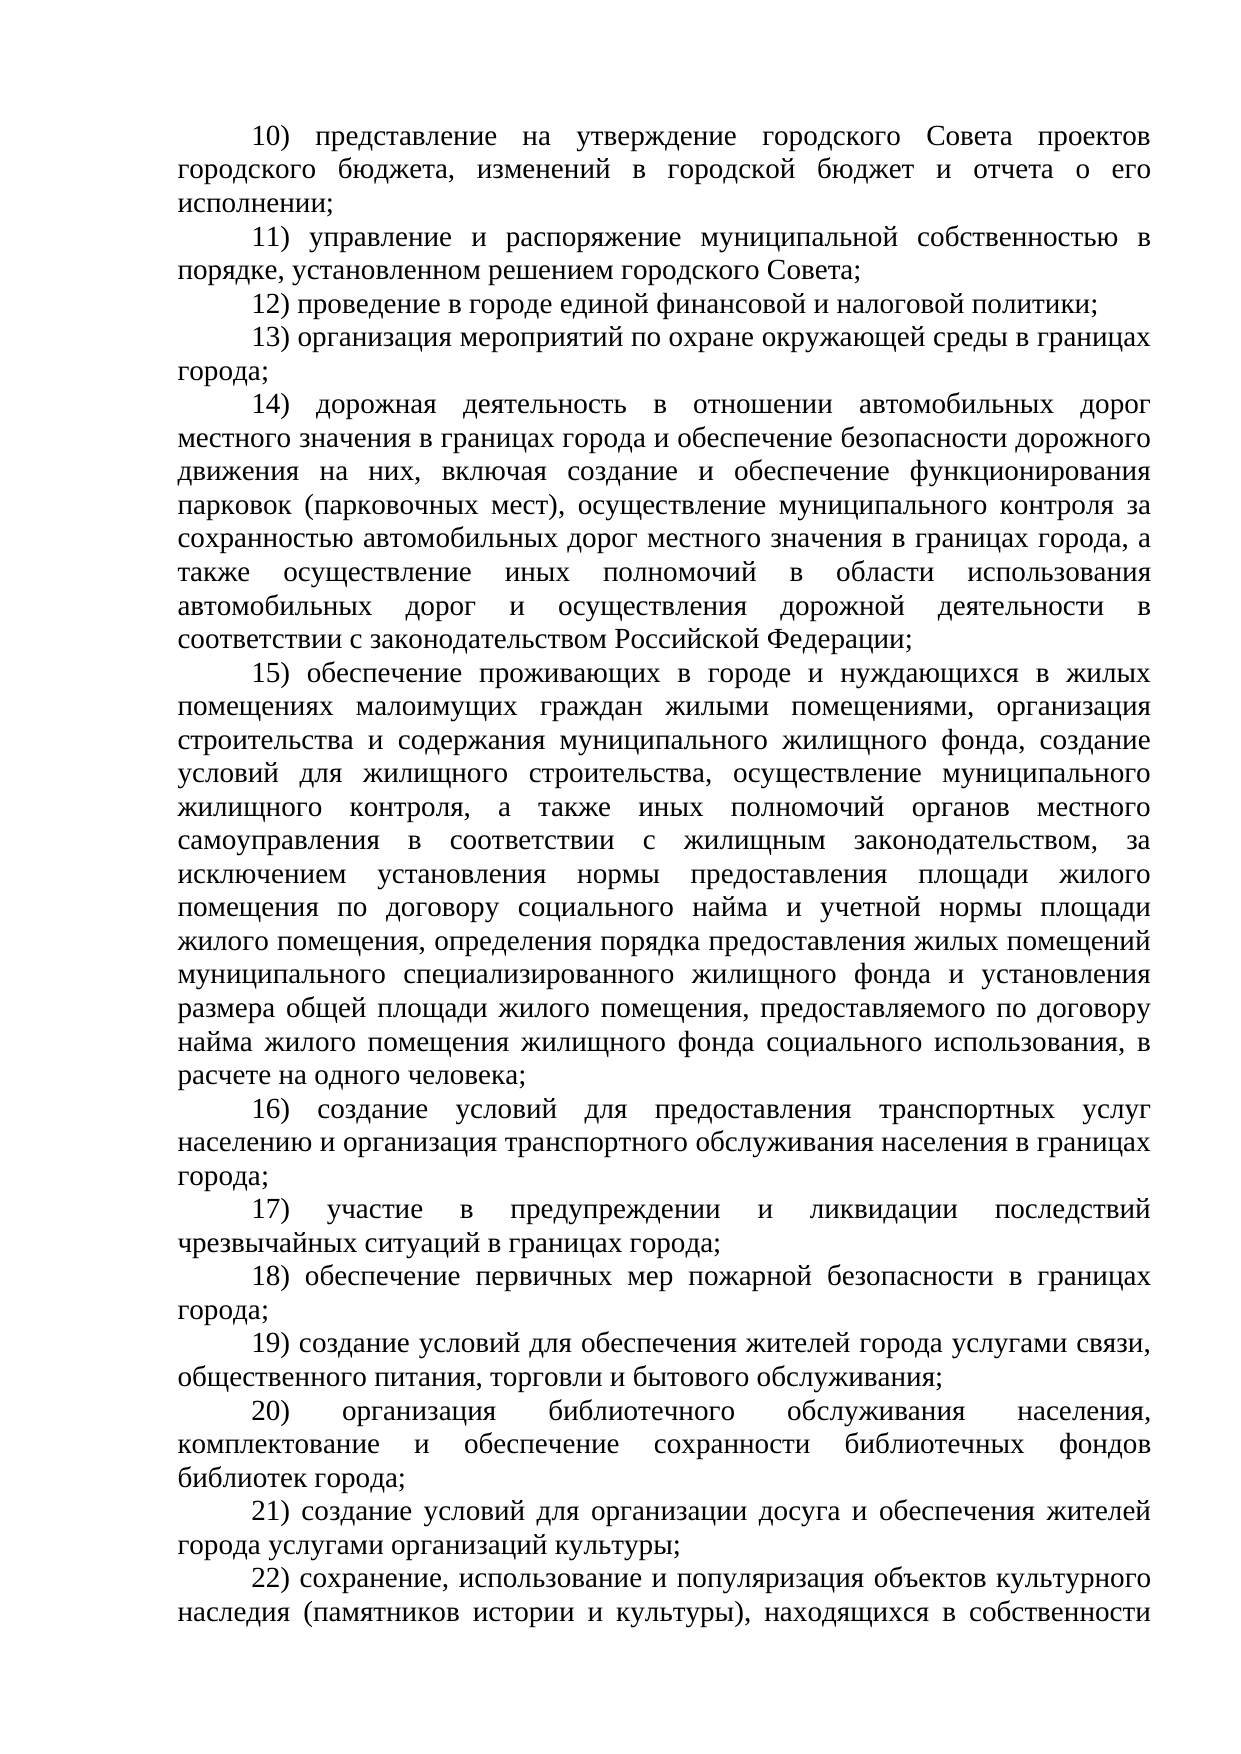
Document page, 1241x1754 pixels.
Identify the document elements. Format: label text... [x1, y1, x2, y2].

text 16) создание условий для предоставления транспортных услуг населению и организация транспортного обслуживания населения в границах города; [177, 1091, 1152, 1191]
text 12) проведение в городе единой финансовой и налоговой политики; [177, 286, 1152, 319]
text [177, 1560, 1152, 1627]
text 17) участие в предупреждении и ликвидации последствий чрезвычайных ситуаций в границах города; [177, 1191, 1152, 1258]
text 15) обеспечение проживающих в городе и нуждающихся в жилых помещениях малоимущих граждан жилыми помещениями, организация строительства и содержания муниципального жилищного фонда, создание условий для жилищного строительства, осуществление муниципального жилищного контроля, а также иных полномочий органов местного самоуправления в соответствии с жилищным законодательством, за исключением установления нормы предоставления площади жилого помещения по договору социального найма и учетной нормы площади жилого помещения, определения порядка предоставления жилых помещений муниципального специализированного жилищного фонда и установления размера общей площади жилого помещения, предоставляемого по договору найма жилого помещения жилищного фонда социального использования, в расчете на одного человека; [177, 655, 1152, 1091]
text 21) создание условий для организации досуга и обеспечения жителей города услугами организаций культуры; [177, 1493, 1152, 1560]
text 19) создание условий для обеспечения жителей города услугами связи, общественного питания, торговли и бытового обслуживания; [177, 1326, 1152, 1393]
text 20) организация библиотечного обслуживания населения, комплектование и обеспечение сохранности библиотечных фондов библиотек города; [177, 1393, 1152, 1493]
text 18) обеспечение первичных мер пожарной безопасности в границах города; [177, 1258, 1152, 1326]
text 13) организация мероприятий по охране окружающей среды в границах города; [177, 319, 1152, 386]
text 10) представление на утверждение городского Совета проектов городского бюджета, изменений в городской бюджет и отчета о его исполнении; [177, 118, 1152, 219]
text 11) управление и распоряжение муниципальной собственностью в порядке, установленном решением городского Совета; [177, 219, 1152, 286]
text 14) дорожная деятельность в отношении автомобильных дорог местного значения в границах города и обеспечение безопасности дорожного движения на них, включая создание и обеспечение функционирования парковок (парковочных мест), осуществление муниципального контроля за сохранностью автомобильных дорог местного значения в границах города, а также осуществление иных полномочий в области использования автомобильных дорог и осуществления дорожной деятельности в соответствии с законодательством Российской Федерации; [177, 386, 1152, 655]
